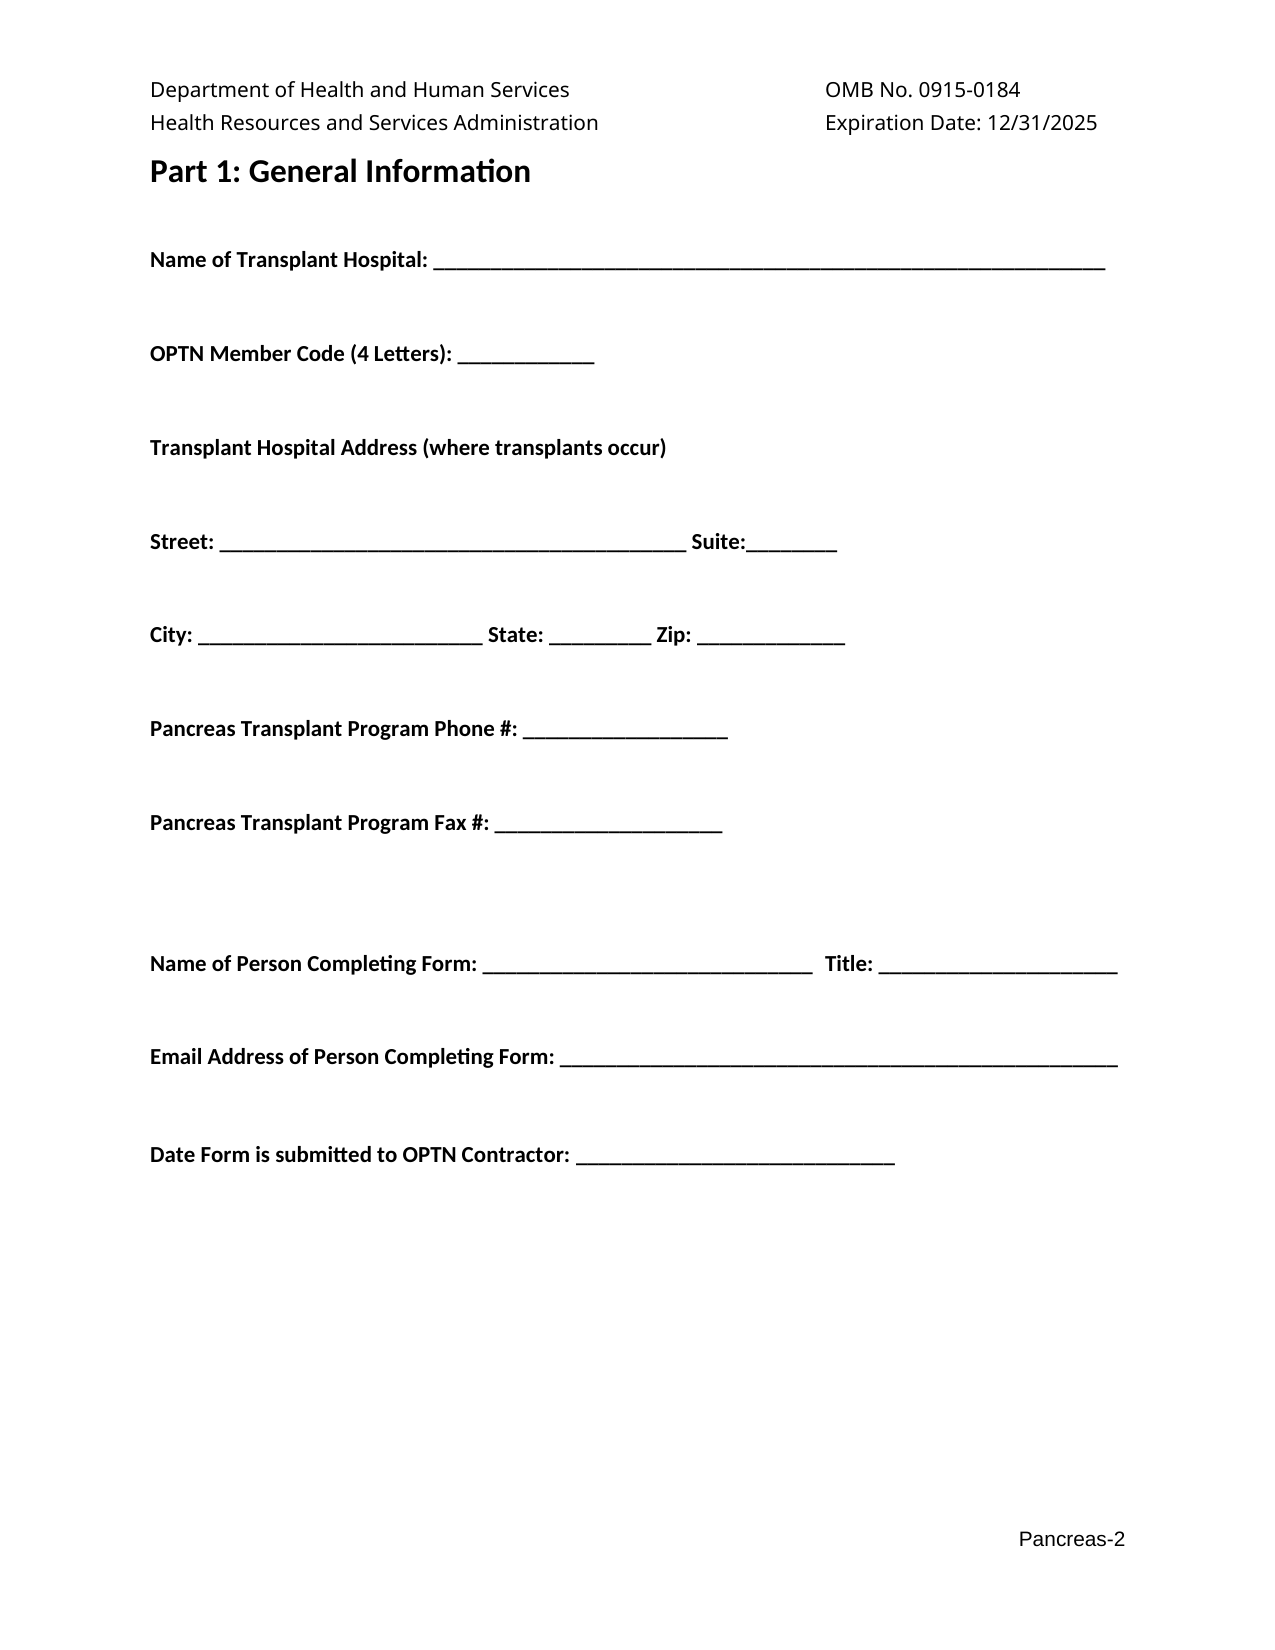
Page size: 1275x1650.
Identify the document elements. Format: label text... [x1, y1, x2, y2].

text Street: _________________________________________ Suite:________ [150, 527, 1125, 555]
text Email Address of Person Completing Form: _________________________________________________ [150, 1042, 1125, 1071]
text Date Form is submitted to OPTN Contractor: [150, 1140, 1125, 1168]
text Name of Person Completing Form: _____________________________ Title: _____________________ [150, 949, 1125, 977]
text City: _________________________ State: _________ Zip: _____________ [150, 621, 1125, 649]
text Pancreas Transplant Program Fax #: ____________________ [150, 808, 1125, 836]
text Name of Transplant Hospital: ___________________________________________________________ [150, 246, 1125, 274]
text Pancreas Transplant Program Phone #: __________________ [150, 714, 1125, 742]
text OPTN Member Code (4 Letters): ____________ [150, 339, 1125, 367]
text Transplant Hospital Address (where transplants occur) [150, 433, 1125, 461]
text Part 1: General Information [150, 150, 1125, 191]
